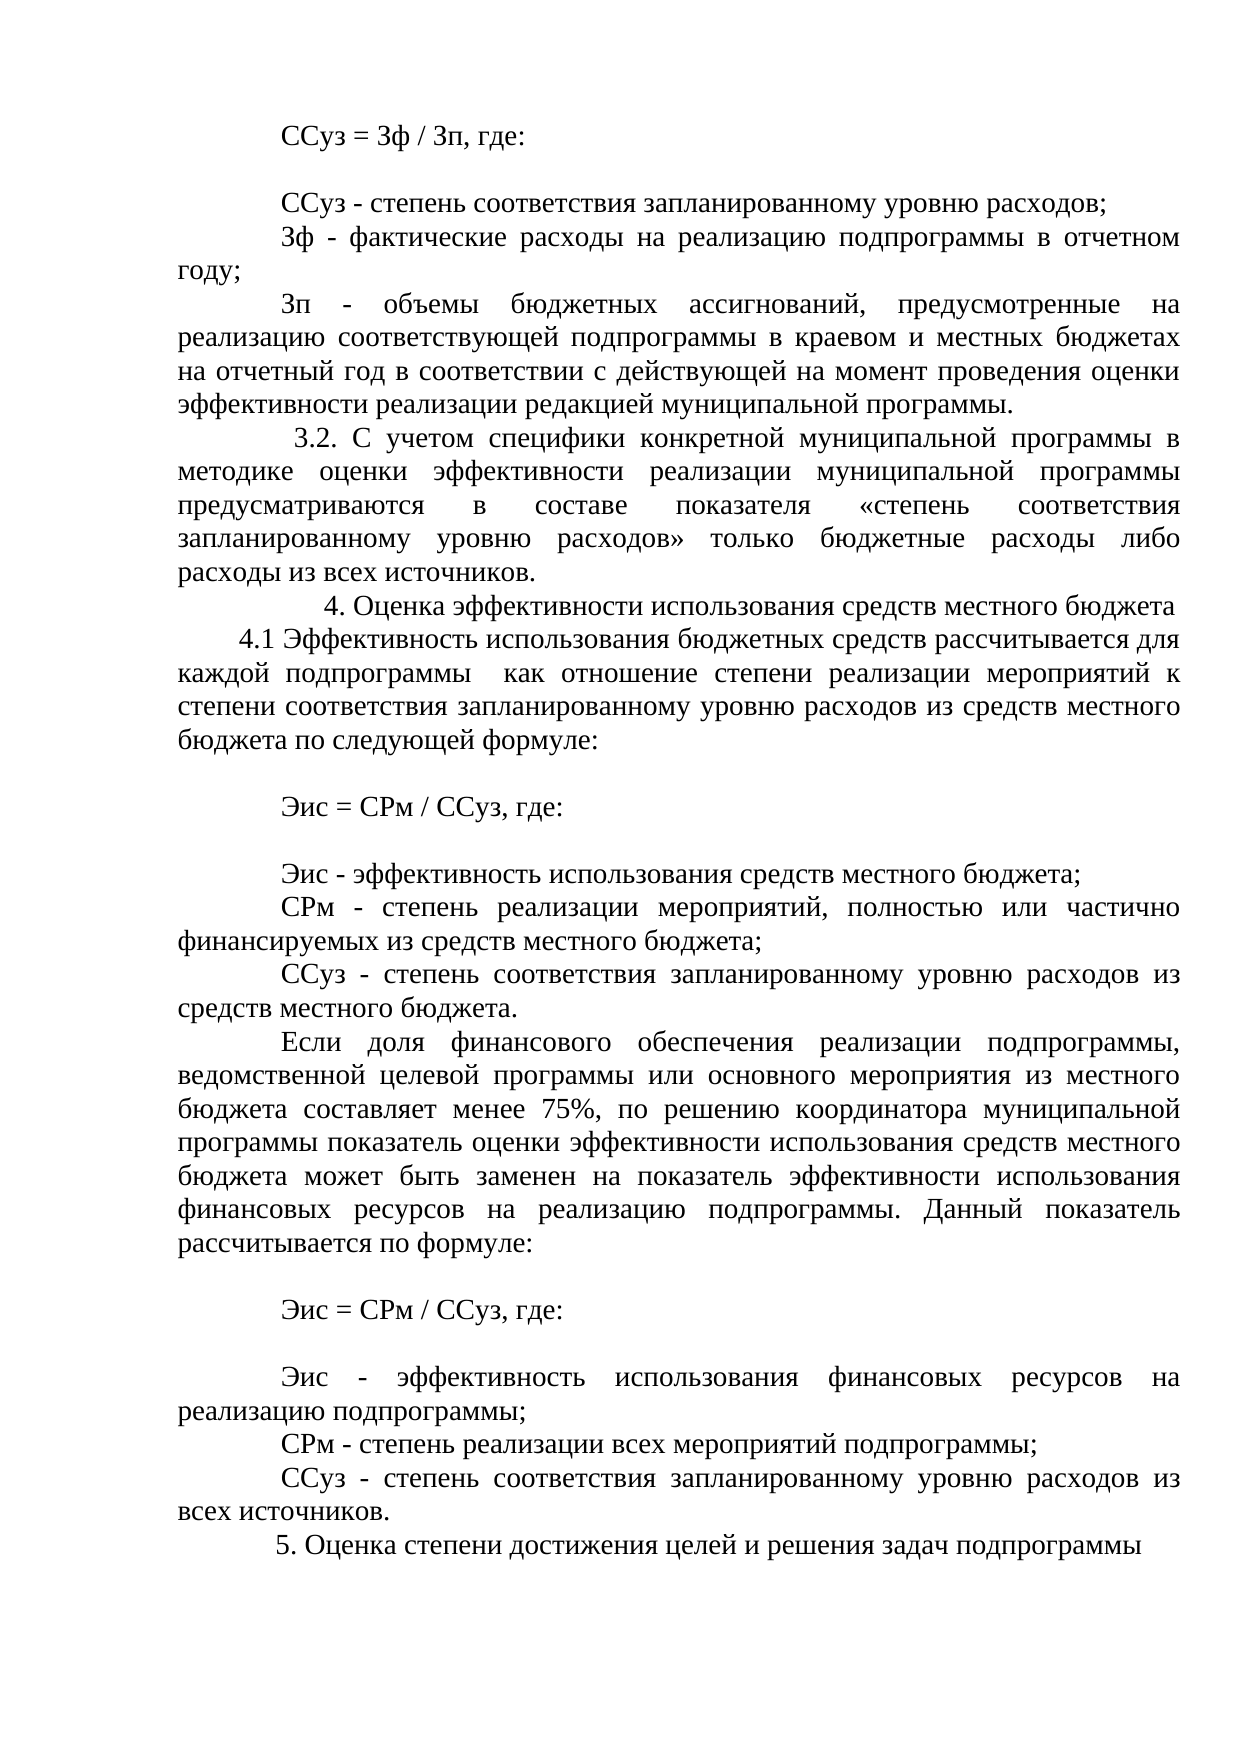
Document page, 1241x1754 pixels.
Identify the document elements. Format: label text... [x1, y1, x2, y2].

text Эис = СРм / ССуз, где: [177, 789, 1181, 822]
text Зп - объемы бюджетных ассигнований, предусмотренные на реализацию соответствующей подпрограммы в краевом и местных бюджетах на отчетный год в соответствии с действующей на момент проведения оценки эффективности реализации редакцией муниципальной программы. [177, 286, 1181, 420]
text Зф - фактические расходы на реализацию подпрограммы в отчетном году; [177, 219, 1181, 286]
text 4.1 Эффективность использования бюджетных средств рассчитывается для каждой подпрограммы как отношение степени реализации мероприятий к степени соответствия запланированному уровню расходов из средств местного бюджета по следующей формуле: [177, 621, 1181, 755]
text Если доля финансового обеспечения реализации подпрограммы, ведомственной целевой программы или основного мероприятия из местного бюджета составляет менее 75%, по решению координатора муниципальной программы показатель оценки эффективности использования средств местного бюджета может быть заменен на показатель эффективности использования финансовых ресурсов на реализацию подпрограммы. Данный показатель рассчитывается по формуле: [177, 1024, 1181, 1258]
text СРм - степень реализации всех мероприятий подпрограммы; [177, 1426, 1181, 1460]
text ССуз - степень соответствия запланированному уровню расходов из средств местного бюджета. [177, 957, 1181, 1024]
subtitle 4. Оценка эффективности использования средств местного бюджета [177, 588, 1181, 621]
text ССуз - степень соответствия запланированному уровню расходов; [177, 185, 1181, 219]
text Эис = СРм / ССуз, где: [177, 1292, 1181, 1326]
text 3.2. С учетом специфики конкретной муниципальной программы в методике оценки эффективности реализации муниципальной программы предусматриваются в составе показателя «степень соответствия запланированному уровню расходов» только бюджетные расходы либо расходы из всех источников. [177, 420, 1181, 588]
text Эис - эффективность использования финансовых ресурсов на реализацию подпрограммы; [177, 1359, 1181, 1426]
text ССуз - степень соответствия запланированному уровню расходов из всех источников. [177, 1460, 1181, 1527]
text ССуз = Зф / Зп, где: [177, 118, 1181, 152]
subtitle 5. Оценка степени достижения целей и решения задач подпрограммы [177, 1527, 1181, 1560]
text Эис - эффективность использования средств местного бюджета; [177, 856, 1181, 889]
text СРм - степень реализации мероприятий, полностью или частично финансируемых из средств местного бюджета; [177, 889, 1181, 957]
